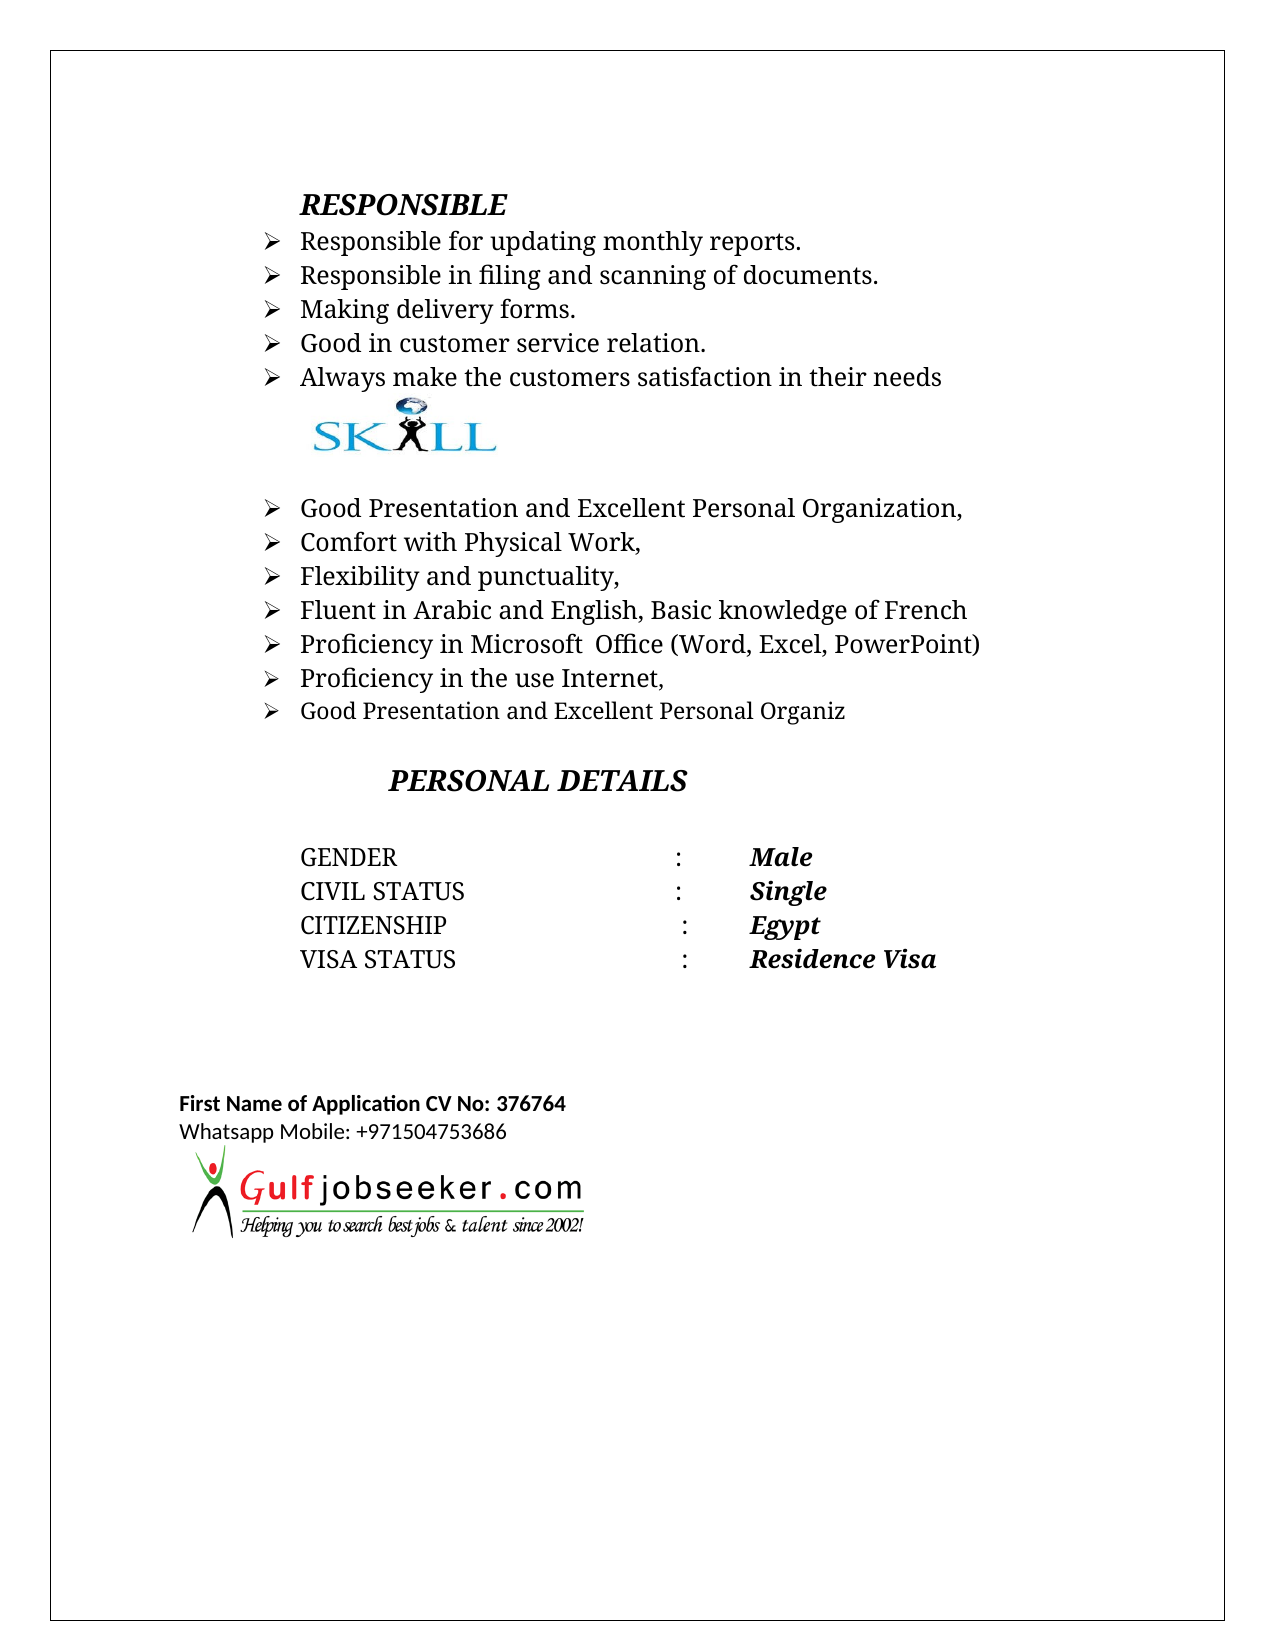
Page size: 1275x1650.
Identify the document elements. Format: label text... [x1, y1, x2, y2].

list Always make the customers satisfaction in their needs [262, 360, 1106, 394]
list Proficiency in the use Internet, [262, 661, 1106, 694]
picture [300, 393, 504, 457]
list Good in customer service relation. [262, 326, 1106, 360]
list Responsible in filing and scanning of documents. [262, 257, 1106, 292]
list Comfort with Physical Work, [262, 524, 1106, 558]
text First Name of Application CV No: 376764 [179, 1089, 1106, 1117]
text Whatsapp Mobile: +971504753686 [179, 1117, 1106, 1145]
list Good Presentation and Excellent Personal Organiz [262, 694, 1106, 726]
text VISA STATUS : Residence Visa [300, 941, 1106, 976]
text CIVIL STATUS : Single [300, 873, 1106, 907]
text CITIZENSHIP : Egypt [300, 907, 1106, 941]
list Flexibility and punctuality, [262, 558, 1106, 592]
list Fluent in Arabic and English, Basic knowledge of French [262, 592, 1106, 626]
picture [179, 1145, 608, 1241]
list Responsible for updating monthly reports. [262, 223, 1106, 257]
subtitle RESPONSIBLE [300, 184, 1106, 223]
list Proficiency in Microsoft Office (Word, Excel, PowerPoint) [262, 626, 1106, 661]
text GENDER : Male [300, 839, 1106, 873]
list Making delivery forms. [262, 292, 1106, 326]
subtitle PERSONAL DETAILS [388, 760, 1106, 799]
list Good Presentation and Excellent Personal Organization, [262, 490, 1106, 524]
